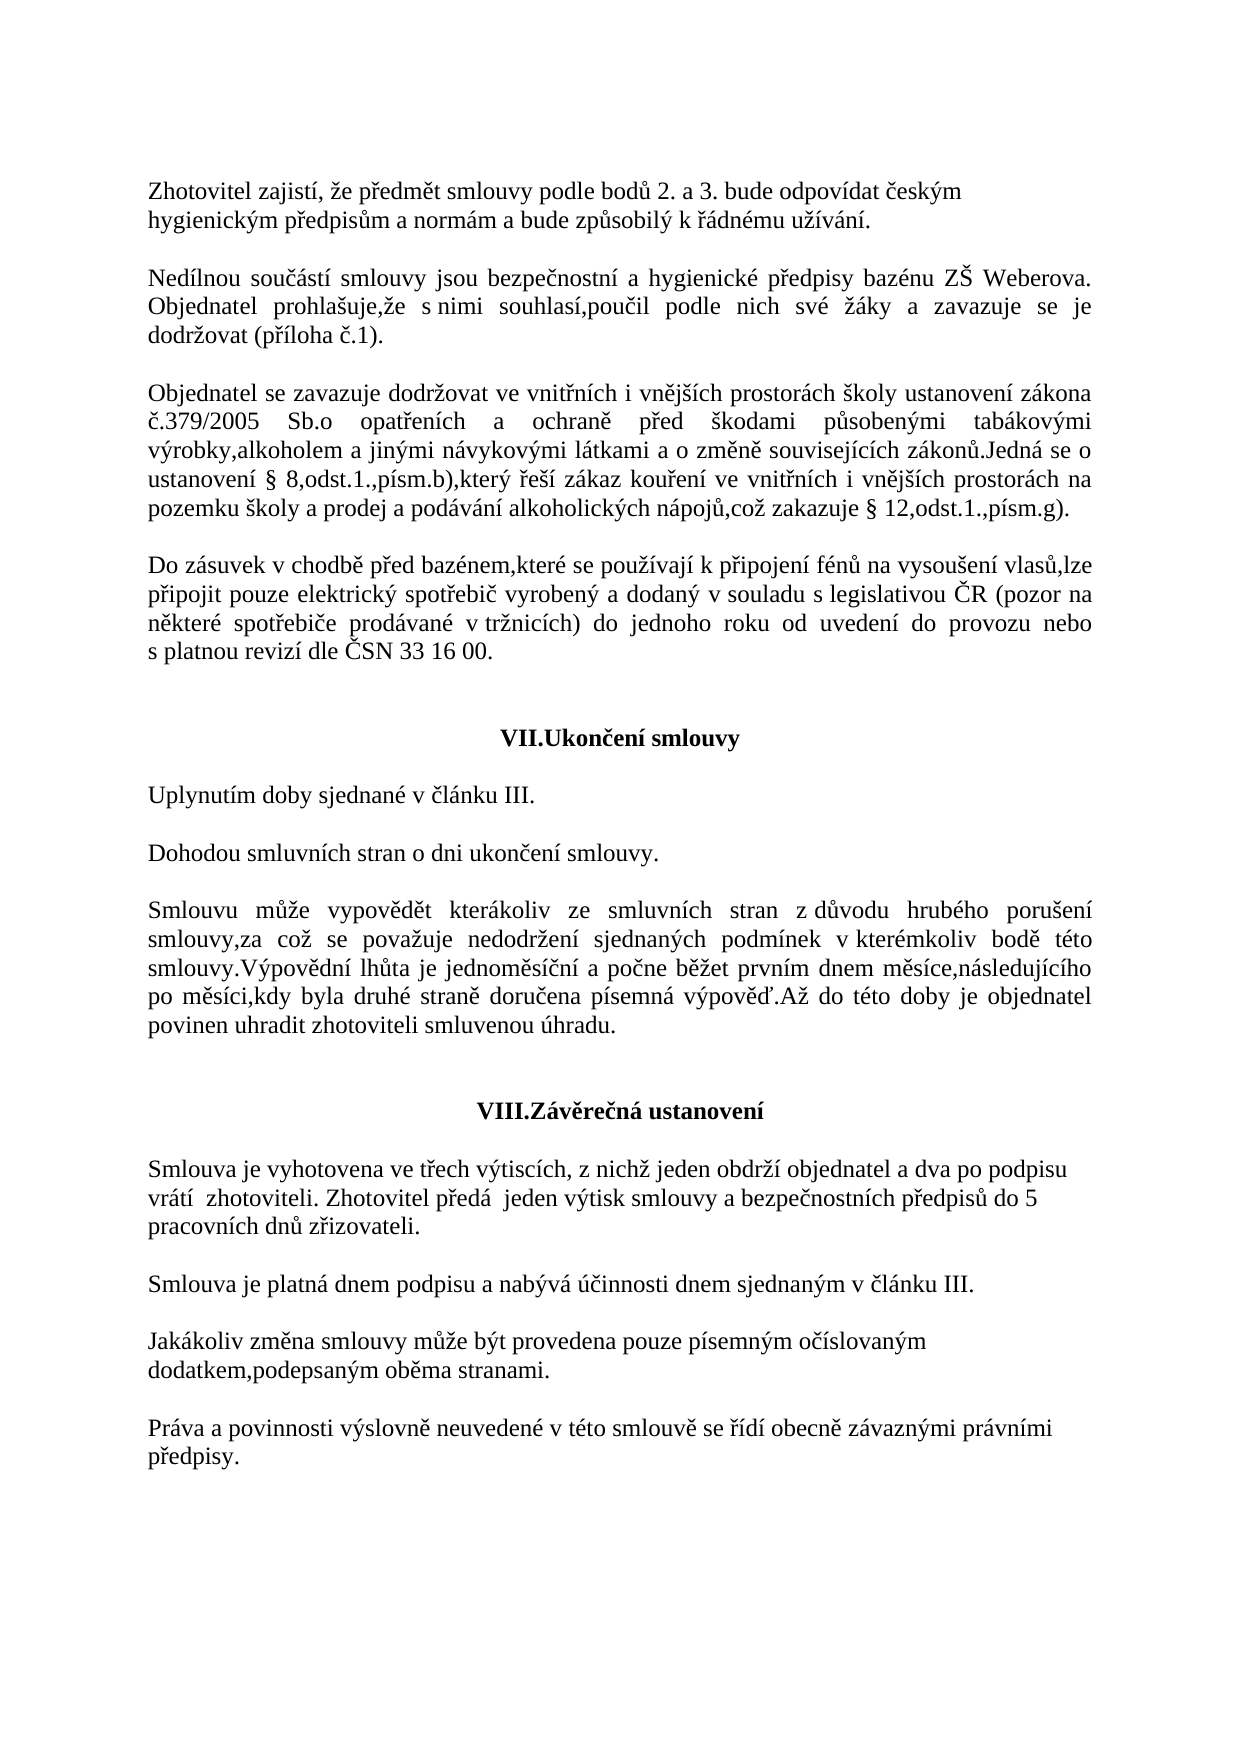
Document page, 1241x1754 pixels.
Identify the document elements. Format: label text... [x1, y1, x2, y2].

text Do zásuvek v chodbě před bazénem,které se používají k připojení fénů na vysoušení vlasů,lze připojit pouze elektrický spotřebič vyrobený a dodaný v souladu s legislativou ČR (pozor na některé spotřebiče prodávané v tržnicích) do jednoho roku od uvedení do provozu nebo s platnou revizí dle ČSN 33 16 00. [148, 550, 1093, 665]
text Dohodou smluvních stran o dni ukončení smlouvy. [148, 838, 1093, 866]
text Nedílnou součástí smlouvy jsou bezpečnostní a hygienické předpisy bazénu ZŠ Weberova. Objednatel prohlašuje,že s nimi souhlasí,poučil podle nich své žáky a zavazuje se je dodržovat (příloha č.1). [148, 263, 1093, 349]
text Smlouvu může vypovědět kterákoliv ze smluvních stran z důvodu hrubého porušení smlouvy,za což se považuje nedodržení sjednaných podmínek v kterémkoliv bodě této smlouvy.Výpovědní lhůta je jednoměsíční a počne běžet prvním dnem měsíce,následujícího po měsíci,kdy byla druhé straně doručena písemná výpověď.Až do této doby je objednatel povinen uhradit zhotoviteli smluvenou úhradu. [148, 895, 1093, 1039]
subtitle VII.Ukončení smlouvy [148, 723, 1093, 751]
text Objednatel se zavazuje dodržovat ve vnitřních i vnějších prostorách školy ustanovení zákona č.379/2005 Sb.o opatřeních a ochraně před škodami působenými tabákovými výrobky,alkoholem a jinými návykovými látkami a o změně souvisejících zákonů.Jedná se o ustanovení § 8,odst.1.,písm.b),který řeší zákaz kouření ve vnitřních i vnějších prostorách na pozemku školy a prodej a podávání alkoholických nápojů,což zakazuje § 12,odst.1.,písm.g). [148, 378, 1093, 521]
text Zhotovitel zajistí, že předmět smlouvy podle bodů 2. a 3. bude odpovídat českým hygienickým předpisům a normám a bude způsobilý k řádnému užívání. [148, 176, 1093, 234]
text Smlouva je platná dnem podpisu a nabývá účinnosti dnem sjednaným v článku III. [148, 1269, 1093, 1298]
text Smlouva je vyhotovena ve třech výtiscích, z nichž jeden obdrží objednatel a dva po podpisu vrátí zhotoviteli. Zhotovitel předá jeden výtisk smlouvy a bezpečnostních předpisů do 5 pracovních dnů zřizovateli. [148, 1154, 1093, 1240]
subtitle VIII.Závěrečná ustanovení [148, 1096, 1093, 1125]
text Uplynutím doby sjednané v článku III. [148, 780, 1093, 809]
text Jakákoliv změna smlouvy může být provedena pouze písemným očíslovaným dodatkem,podepsaným oběma stranami. [148, 1326, 1093, 1384]
text Práva a povinnosti výslovně neuvedené v této smlouvě se řídí obecně závaznými právními předpisy. [148, 1413, 1093, 1470]
